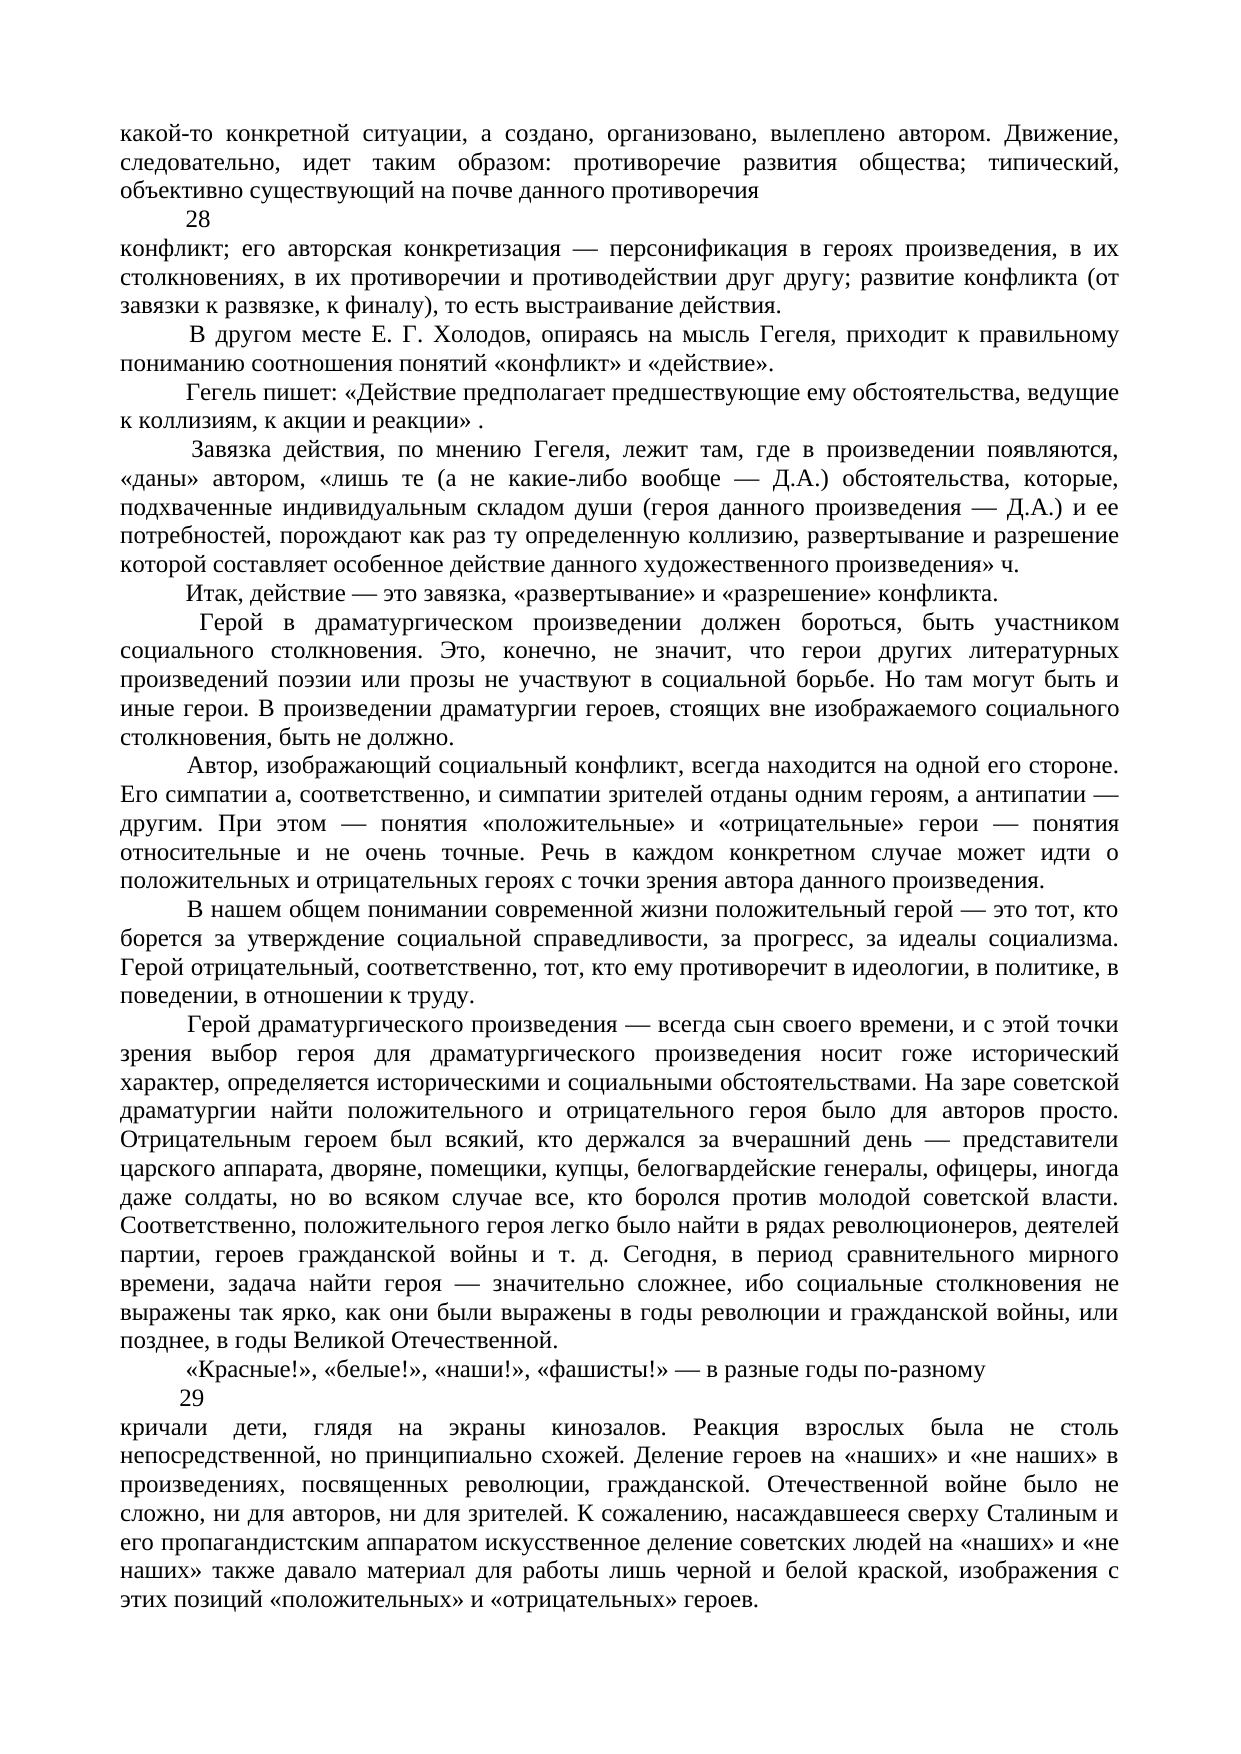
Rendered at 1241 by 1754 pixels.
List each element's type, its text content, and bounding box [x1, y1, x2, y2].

text Герой драматургического произведения — всегда сын своего времени, и с этой точки зрения выбор героя для драматургического произведения носит гоже исторический характер, определяется историческими и социальными обстоятельствами. На заре советской драматургии найти положительного и отрицательного героя было для авторов просто. Отрицательным героем был всякий, кто держался за вчерашний день — представители царского аппарата, дворяне, помещики, купцы, белогвардейские генералы, офицеры, иногда даже солдаты, но во всяком случае все, кто боролся против молодой советской власти. Соответственно, положительного героя легко было найти в рядах революционеров, деятелей партии, героев гражданской войны и т. д. Сегодня, в период сравнительного мирного времени, задача найти героя — значительно сложнее, ибо социальные столкновения не выражены так ярко, как они были выражены в годы революции и гражданской войны, или позднее, в годы Великой Отечественной. [120, 1009, 1120, 1354]
text 29 [120, 1383, 1120, 1412]
text Гегель пишет: «Действие предполагает предшествующие ему обстоятельства, ведущие к коллизиям, к акции и реакции» . [120, 377, 1120, 434]
text Итак, действие — это завязка, «развертывание» и «разрешение» конфликта. [120, 578, 1120, 607]
text В другом месте Е. Г. Холодов, опираясь на мысль Гегеля, приходит к правильному пониманию соотношения понятий «конфликт» и «действие». [120, 319, 1120, 377]
text В нашем общем понимании современной жизни положительный герой — это тот, кто борется за утверждение социальной справедливости, за прогресс, за идеалы социализма. Герой отрицательный, соответственно, тот, кто ему противоречит в идеологии, в политике, в поведении, в отношении к труду. [120, 894, 1120, 1009]
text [120, 118, 1120, 204]
text конфликт; его авторская конкретизация — персонификация в героях произведения, в их столкновениях, в их противоречии и противодействии друг другу; развитие конфликта (от завязки к развязке, к финалу), то есть выстраивание действия. [120, 233, 1120, 319]
text Автор, изображающий социальный конфликт, всегда находится на одной его стороне. Его симпатии а, соответственно, и симпатии зрителей отданы одним героям, а антипатии — другим. При этом — понятия «положительные» и «отрицательные» герои — понятия относительные и не очень точные. Речь в каждом конкретном случае может идти о положительных и отрицательных героях с точки зрения автора данного произведения. [120, 751, 1120, 894]
text Герой в драматургическом произведении должен бороться, быть участником социального столкновения. Это, конечно, не значит, что герои других литературных произведений поэзии или прозы не участвуют в социальной борьбе. Но там могут быть и иные герои. В произведении драматургии героев, стоящих вне изображаемого социального столкновения, быть не должно. [120, 607, 1120, 751]
text Завязка действия, по мнению Гегеля, лежит там, где в произведении появляются, «даны» автором, «лишь те (а не какие-либо вообще — Д.А.) обстоятельства, которые, подхваченные индивидуальным складом души (героя данного произведения — Д.А.) и ее потребностей, порождают как раз ту определенную коллизию, развертывание и разрешение которой составляет особенное действие данного художественного произведения» ч. [120, 434, 1120, 578]
text «Красные!», «белые!», «наши!», «фашисты!» — в разные годы по-разному [120, 1354, 1120, 1383]
text кричали дети, глядя на экраны кинозалов. Реакция взрослых была не столь непосредственной, но принципиально схожей. Деление героев на «наших» и «не наших» в произведениях, посвященных революции, гражданской. Отечественной войне было не сложно, ни для авторов, ни для зрителей. К сожалению, насаждавшееся сверху Сталиным и его пропагандистским аппаратом искусственное деление советских людей на «наших» и «не наших» также давало материал для работы лишь черной и белой краской, изображения с этих позиций «положительных» и «отрицательных» героев. [120, 1412, 1120, 1613]
text 28 [120, 204, 1120, 233]
